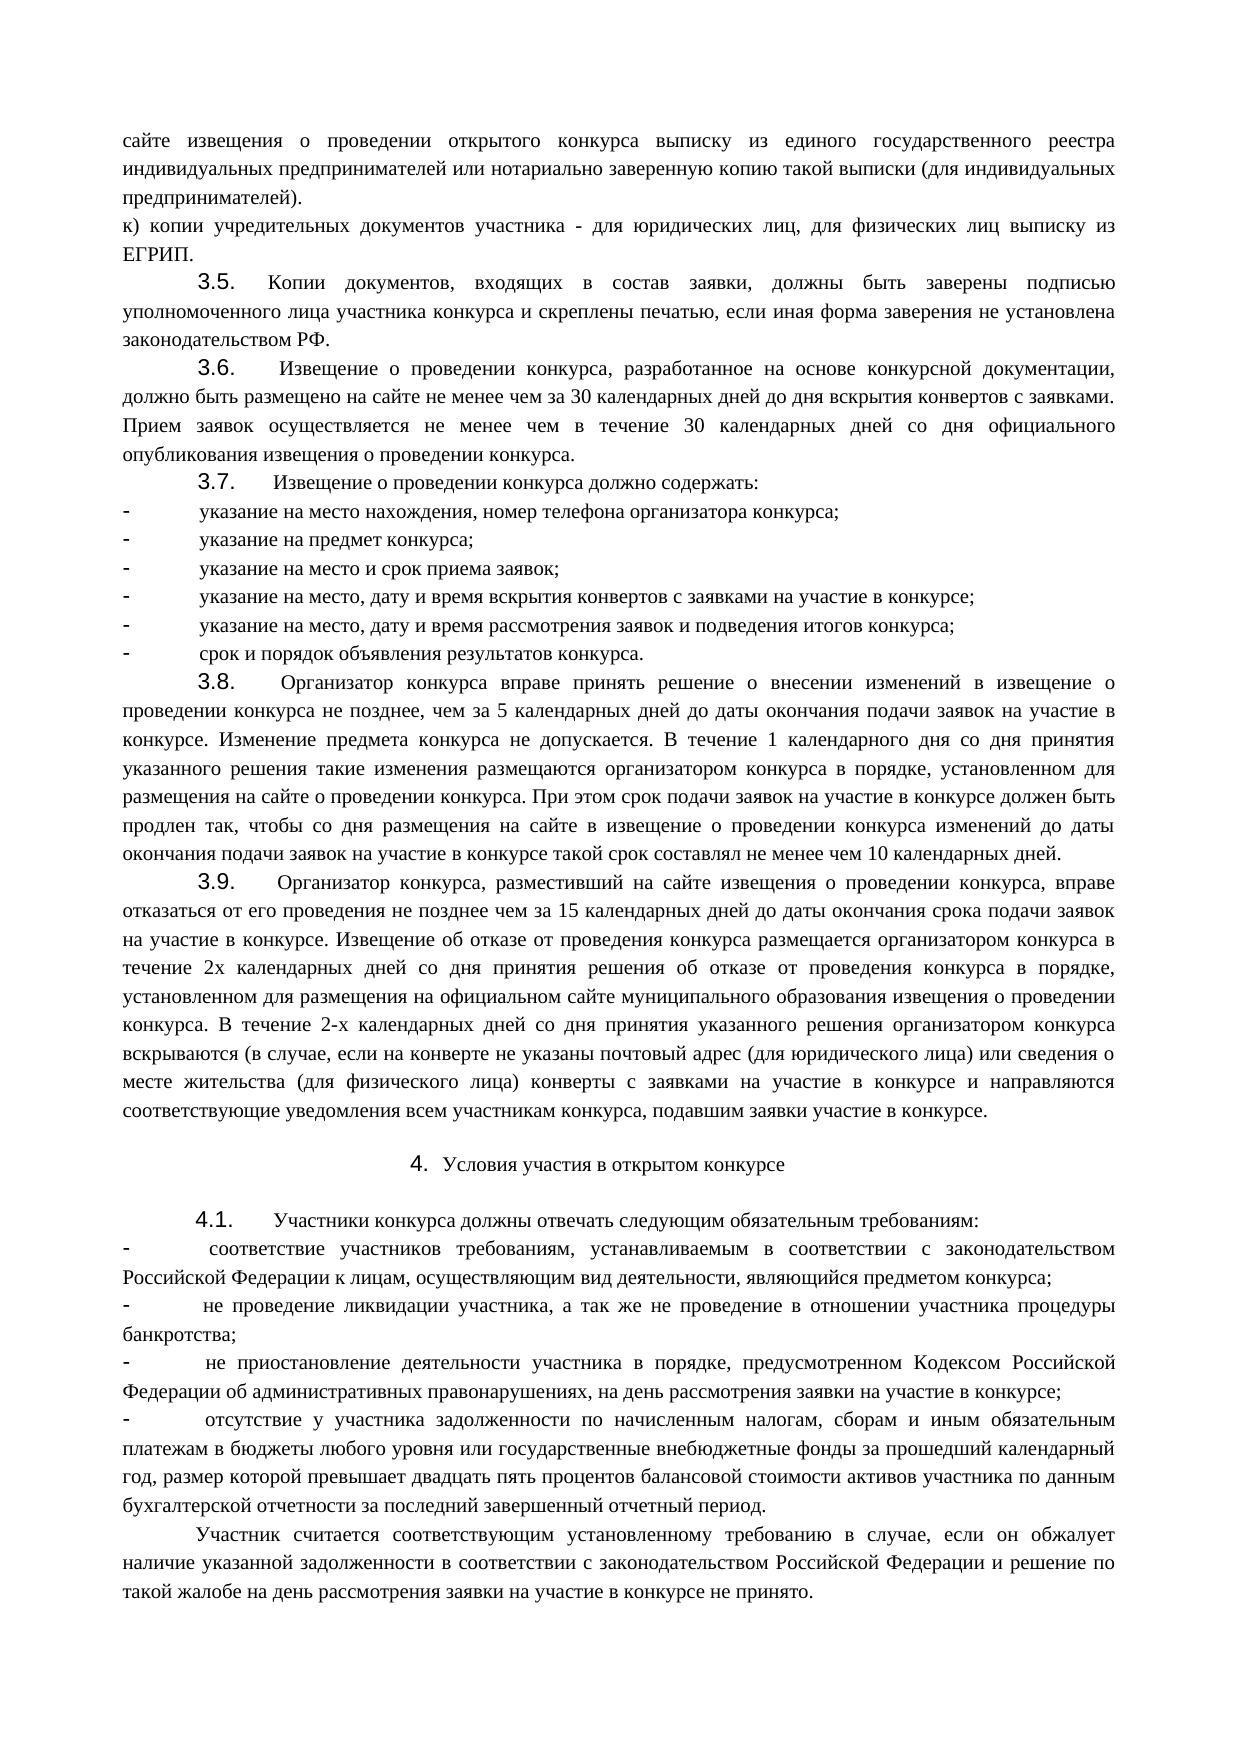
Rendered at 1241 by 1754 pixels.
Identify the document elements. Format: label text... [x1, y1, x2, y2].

list Извещение о проведении конкурса, разработанное на основе конкурсной документации, должно быть размещено на сайте не менее чем за 30 календарных дней до дня вскрытия конвертов с заявками. Прием заявок осуществляется не менее чем в течение 30 календарных дней со дня официального опубликования извещения о проведении конкурса. [122, 352, 1116, 467]
list Участники конкурса должны отвечать следующим обязательным требованиям: [122, 1204, 1116, 1233]
list отсутствие у участника задолженности по начисленным налогам, сборам и иным обязательным платежам в бюджеты любого уровня или государственные внебюджетные фонды за прошедший календарный год, размер которой превышает двадцать пять процентов балансовой стоимости активов участника по данным бухгалтерской отчетности за последний завершенный отчетный период. [122, 1404, 1116, 1518]
list указание на предмет конкурса; [122, 524, 1118, 552]
list указание на место, дату и время вскрытия конвертов с заявками на участие в конкурсе; [122, 581, 1116, 609]
list Организатор конкурса, разместивший на сайте извещения о проведении конкурса, вправе отказаться от его проведения не позднее чем за 15 календарных дней до даты окончания срока подачи заявок на участие в конкурсе. Извещение об отказе от проведения конкурса размещается организатором конкурса в течение 2х календарных дней со дня принятия решения об отказе от проведения конкурса в порядке, установленном для размещения на официальном сайте муниципального образования извещения о проведении конкурса. В течение 2-х календарных дней со дня принятия указанного решения организатором конкурса вскрываются (в случае, если на конверте не указаны почтовый адрес (для юридического лица) или сведения о месте жительства (для физического лица) конверты с заявками на участие в конкурсе и направляются соответствующие уведомления всем участникам конкурса, подавшим заявки участие в конкурсе. [122, 866, 1116, 1123]
text Участник считается соответствующим установленному требованию в случае, если он обжалует наличие указанной задолженности в соответствии с законодательством Российской Федерации и решение по такой жалобе на день рассмотрения заявки на участие в конкурсе не принято. [122, 1518, 1116, 1604]
list не проведение ликвидации участника, а так же не проведение в отношении участника процедуры банкротства; [122, 1290, 1116, 1347]
list Извещение о проведении конкурса должно содержать: [122, 467, 1118, 495]
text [122, 124, 1116, 210]
list соответствие участников требованиям, устанавливаемым в соответствии с законодательством Российской Федерации к лицам, осуществляющим вид деятельности, являющийся предметом конкурса; [122, 1233, 1116, 1290]
list не приостановление деятельности участника в порядке, предусмотренном Кодексом Российской Федерации об административных правонарушениях, на день рассмотрения заявки на участие в конкурсе; [122, 1347, 1116, 1404]
list указание на место и срок приема заявок; [122, 552, 1118, 581]
list Организатор конкурса вправе принять решение о внесении изменений в извещение о проведении конкурса не позднее, чем за 5 календарных дней до даты окончания подачи заявок на участие в конкурсе. Изменение предмета конкурса не допускается. В течение 1 календарного дня со дня принятия указанного решения такие изменения размещаются организатором конкурса в порядке, установленном для размещения на сайте о проведении конкурса. При этом срок подачи заявок на участие в конкурсе должен быть продлен так, чтобы со дня размещения на сайте в извещение о проведении конкурса изменений до даты окончания подачи заявок на участие в конкурсе такой срок составлял не менее чем 10 календарных дней. [122, 666, 1116, 866]
list указание на место нахождения, номер телефона организатора конкурса; [122, 495, 1118, 524]
list Условия участия в открытом конкурсе [410, 1153, 1118, 1176]
text к) копии учредительных документов участника - для юридических лиц, для физических лиц выписку из ЕГРИП. [122, 210, 1116, 267]
list указание на место, дату и время рассмотрения заявок и подведения итогов конкурса; [122, 609, 1116, 638]
list срок и порядок объявления результатов конкурса. [122, 638, 1118, 666]
list Копии документов, входящих в состав заявки, должны быть заверены подписью уполномоченного лица участника конкурса и скреплены печатью, если иная форма заверения не установлена законодательством РФ. [122, 267, 1116, 352]
